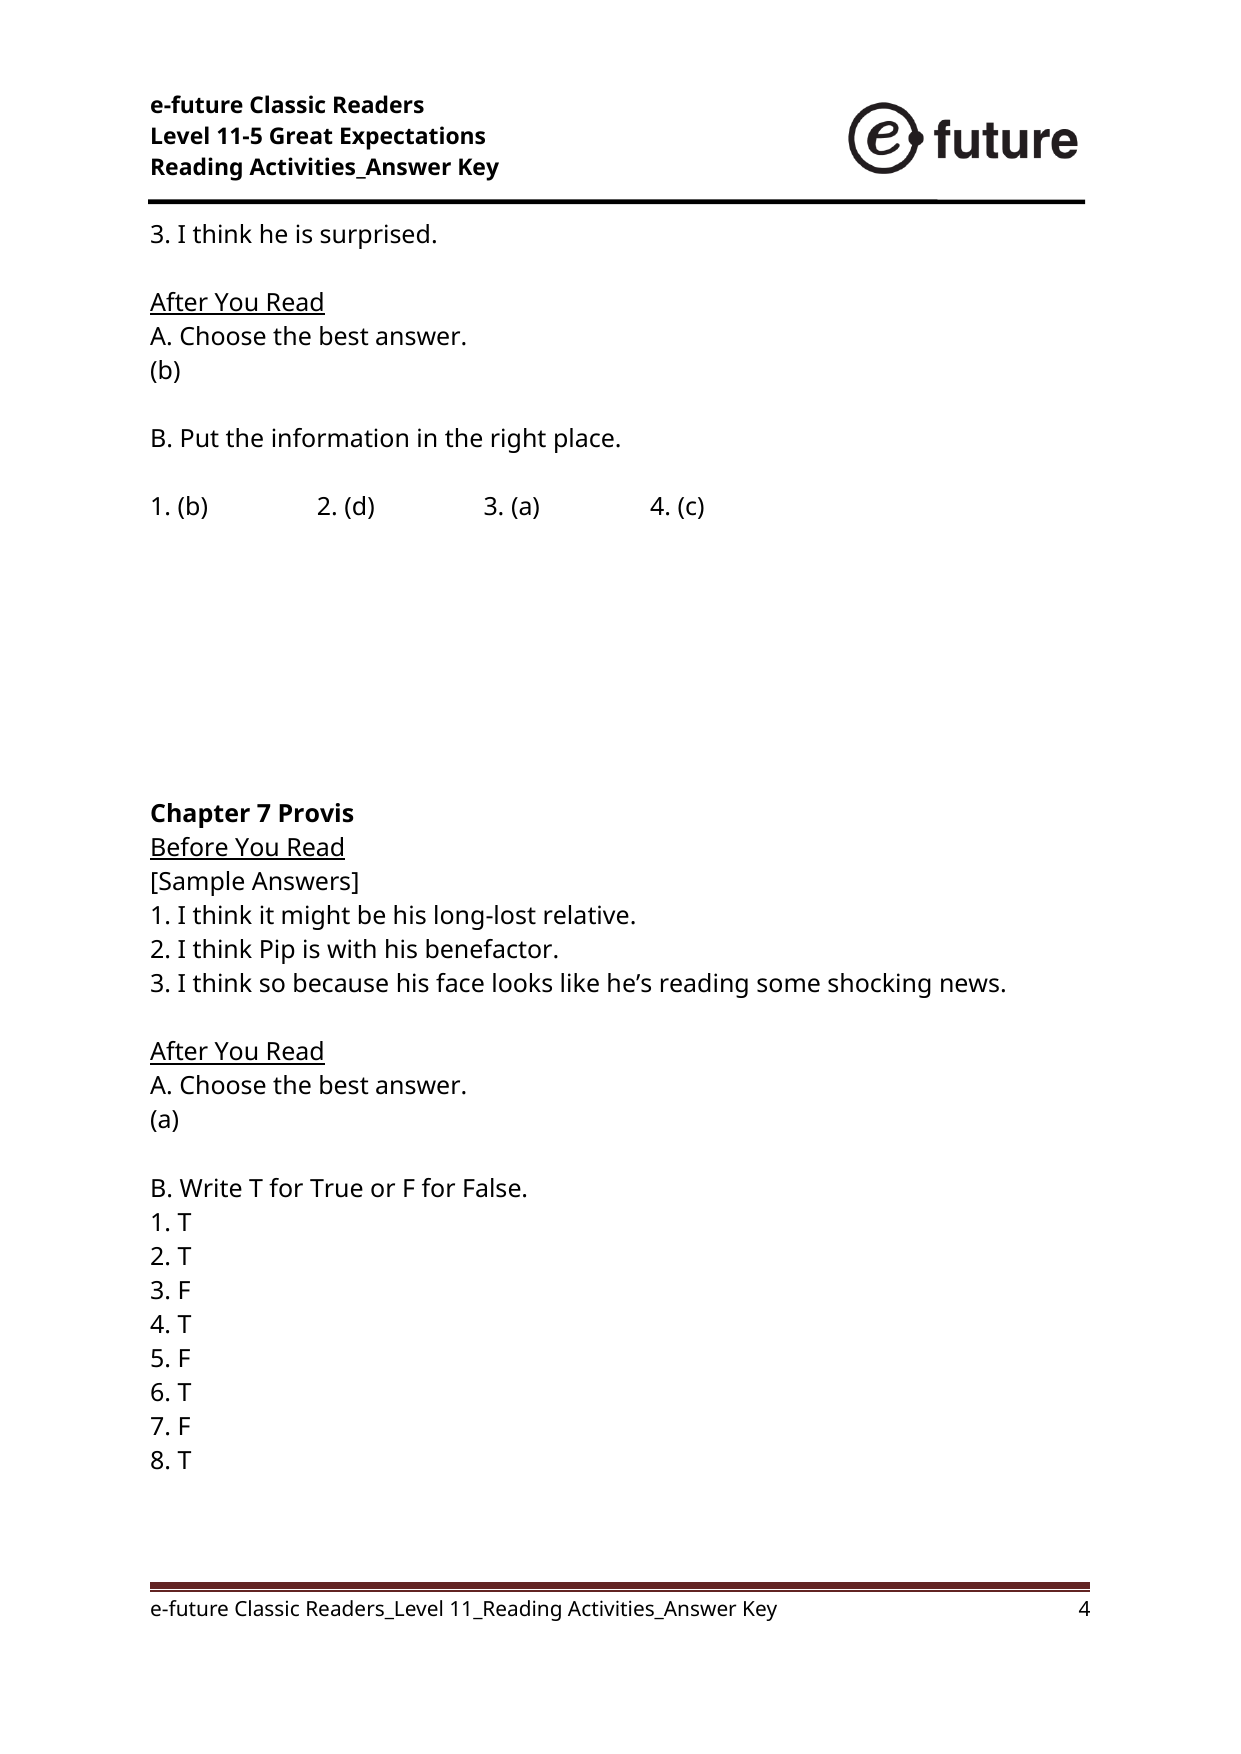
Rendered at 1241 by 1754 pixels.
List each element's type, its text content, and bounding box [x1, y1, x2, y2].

text 8. T [150, 1443, 1090, 1477]
text 2. I think Pip is with his benefactor. [150, 932, 1090, 966]
text A. Choose the best answer. [150, 1068, 1090, 1102]
text 2. T [150, 1238, 1090, 1272]
text 3. I think so because his face looks like he’s reading some shocking news. [150, 966, 1090, 1000]
text 7. F [150, 1409, 1090, 1443]
text B. Write T for True or F for False. [150, 1170, 1090, 1204]
text 3. F [150, 1272, 1090, 1306]
text 3. I think he is surprised. [150, 216, 1090, 251]
picture [839, 93, 1087, 183]
text After You Read [150, 284, 1090, 319]
text Before You Read [150, 829, 1090, 864]
text (b) [150, 353, 1090, 387]
text Chapter 7 Provis [150, 796, 1090, 829]
text B. Put the information in the right place. [150, 421, 1090, 455]
text 5. F [150, 1341, 1090, 1374]
text 6. T [150, 1374, 1090, 1409]
text After You Read [150, 1034, 1090, 1068]
text 1. (b) 2. (d) 3. (a) 4. (c) [150, 489, 1090, 523]
text A. Choose the best answer. [150, 319, 1090, 353]
text 1. T [150, 1204, 1090, 1238]
text 4. T [150, 1306, 1090, 1341]
text [Sample Answers] [150, 864, 1090, 898]
text 1. I think it might be his long-lost relative. [150, 898, 1090, 932]
text (a) [150, 1102, 1090, 1136]
